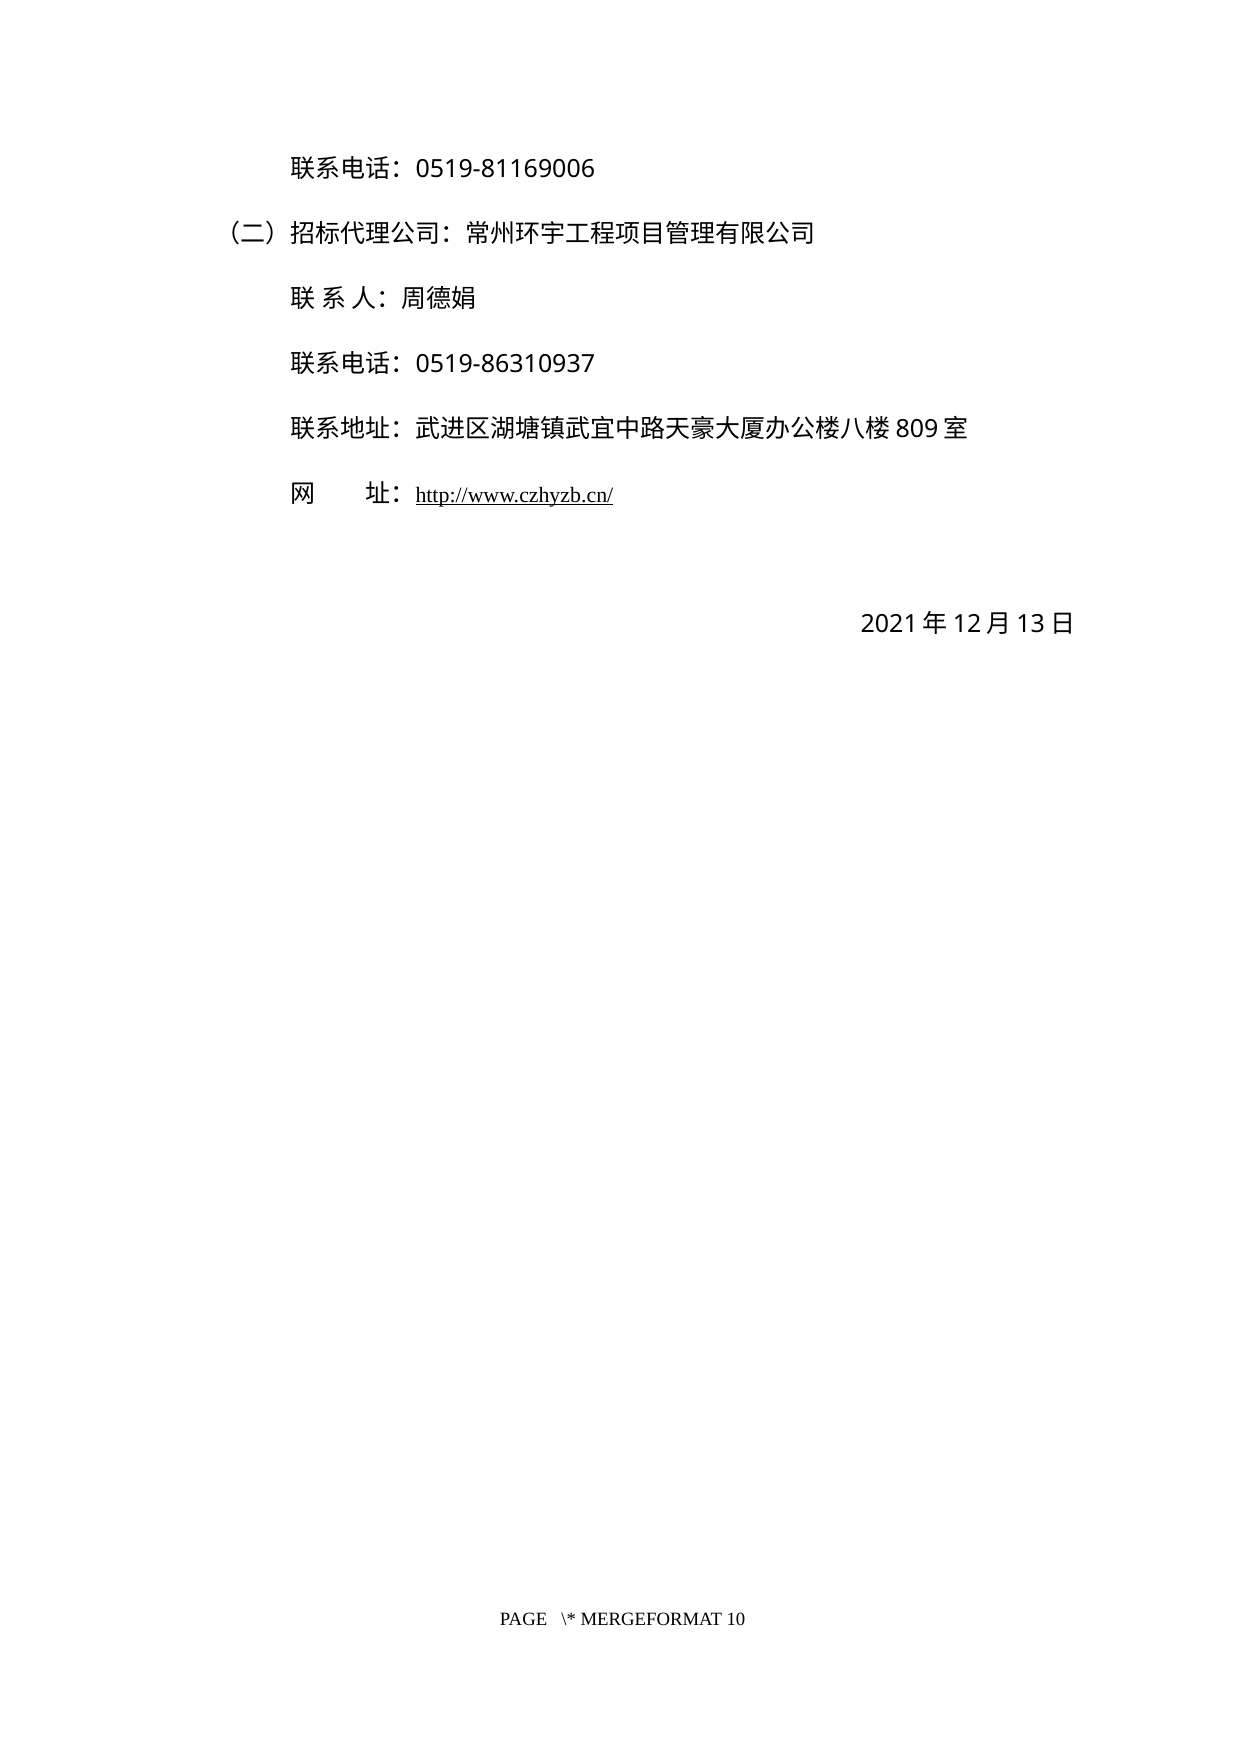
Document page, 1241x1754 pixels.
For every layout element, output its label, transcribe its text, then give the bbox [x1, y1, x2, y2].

text 联 系 人：周德娟 [165, 264, 1075, 329]
text 联系电话：0519-86310937 [165, 329, 1075, 394]
text 2021年12月13日 [165, 589, 1075, 654]
text 网 址：http://www.czhyzb.cn/ [165, 459, 1075, 524]
text （二）招标代理公司：常州环宇工程项目管理有限公司 [165, 199, 1075, 264]
text 联系电话：0519-81169006 [165, 134, 1075, 199]
text 联系地址：武进区湖塘镇武宜中路天豪大厦办公楼八楼809室 [165, 394, 1075, 459]
